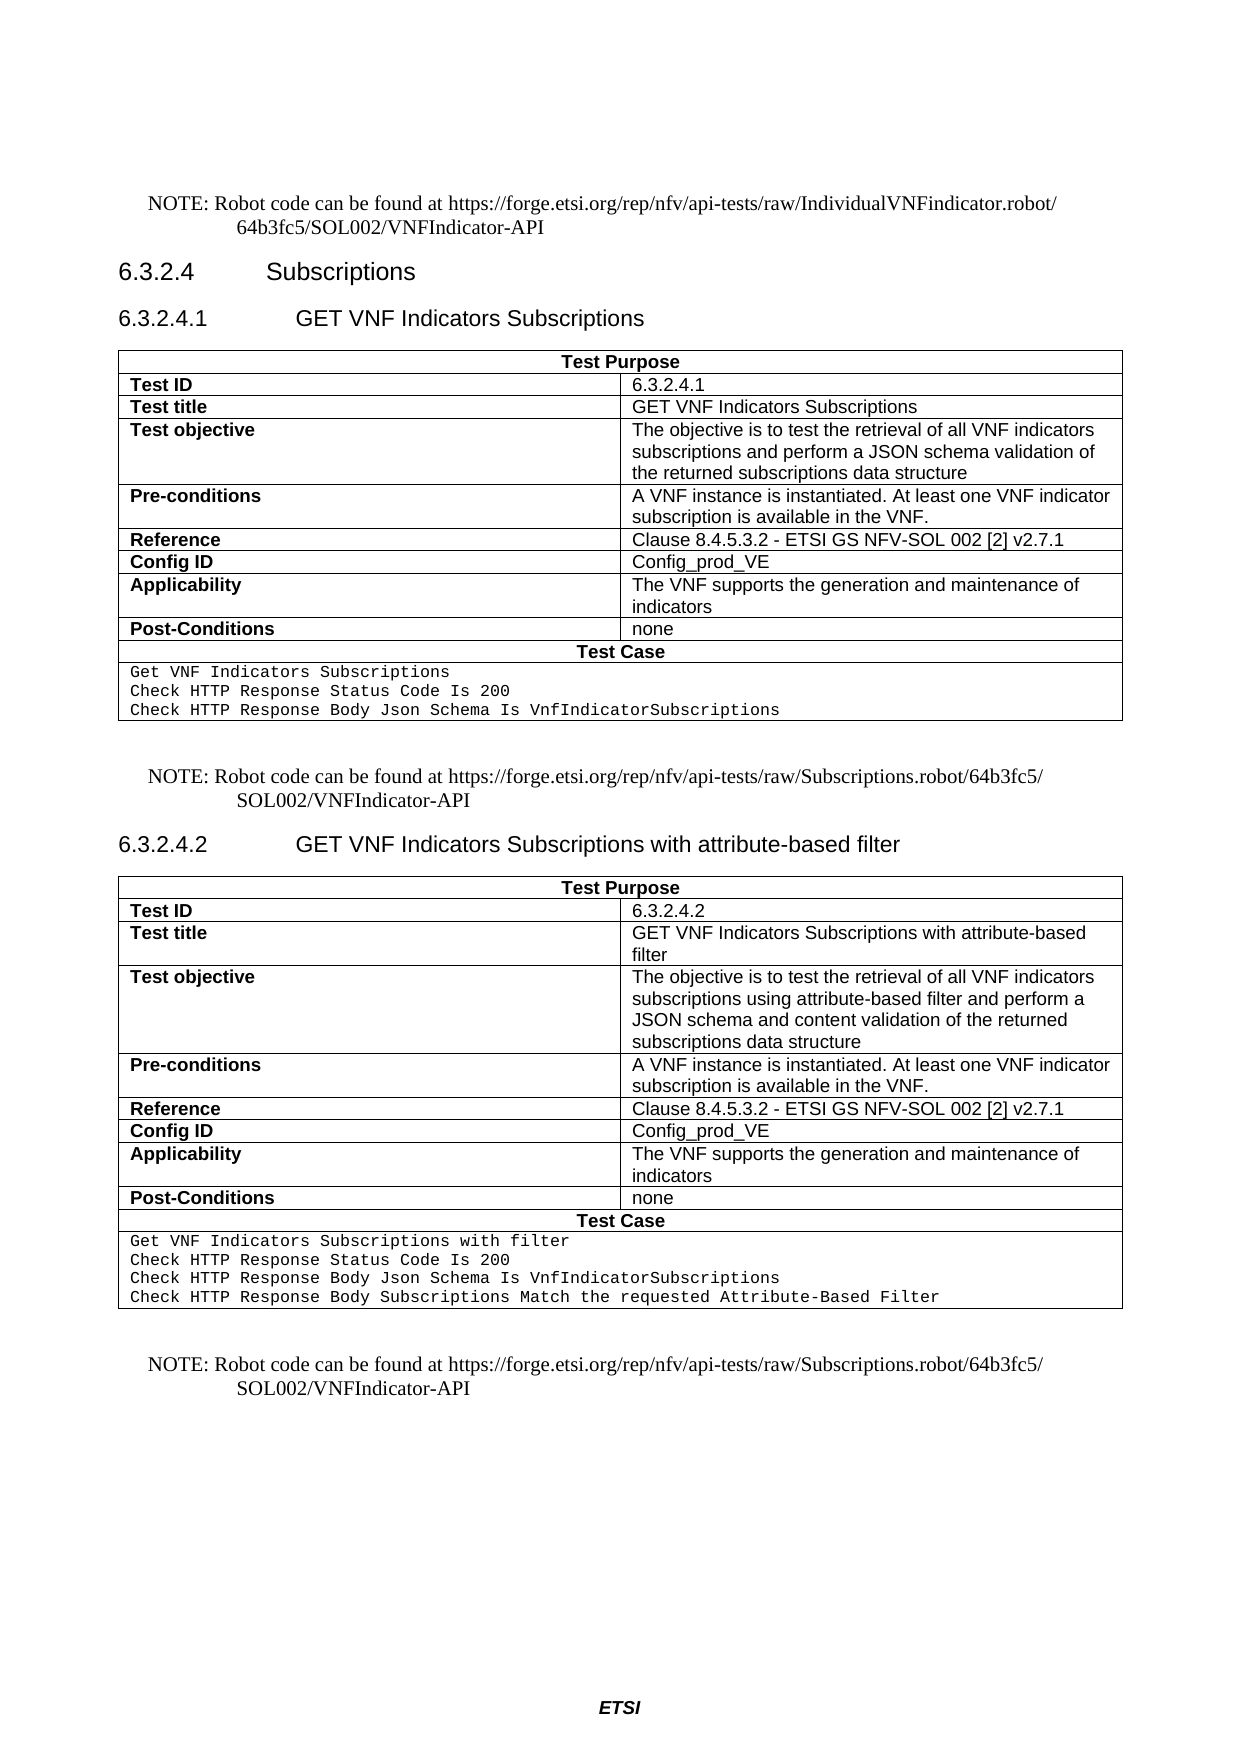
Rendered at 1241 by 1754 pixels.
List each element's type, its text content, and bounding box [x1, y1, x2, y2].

table_cell The VNF supports the generation and maintenance of indicators [621, 1143, 1122, 1186]
subtitle 6.3.2.4.2 GET VNF Indicators Subscriptions with attribute-based filter [118, 831, 1122, 857]
subtitle 6.3.2.4.1 GET VNF Indicators Subscriptions [118, 305, 1122, 331]
text NOTE: Robot code can be found at https://forge.etsi.org/rep/nfv/api-tests/raw/Subscriptions.robot/64b3fc5/SOL002/VNFIndicator-API [148, 1351, 1122, 1399]
table_cell A VNF instance is instantiated. At least one VNF indicator subscription is available in the VNF. [621, 485, 1122, 528]
table_cell 6.3.2.4.1 [621, 374, 1122, 395]
table_cell Test objective [119, 966, 620, 1052]
table_cell Post-Conditions [119, 618, 620, 640]
table_cell Clause 8.4.5.3.2 - ETSI GS NFV-SOL 002 [2] v2.7.1 [621, 529, 1122, 550]
text NOTE: Robot code can be found at https://forge.etsi.org/rep/nfv/api-tests/raw/IndividualVNFindicator.robot/64b3fc5/SOL002/VNFIndicator-API [148, 191, 1122, 239]
table_cell none [621, 1187, 1122, 1208]
table_cell Post-Conditions [119, 1187, 620, 1208]
table_cell 6.3.2.4.2 [621, 899, 1122, 921]
table_cell Pre-conditions [119, 485, 620, 528]
table_cell Config_prod_VE [621, 551, 1122, 573]
table_cell Reference [119, 1098, 620, 1119]
table_cell Test ID [119, 374, 620, 395]
table_cell The objective is to test the retrieval of all VNF indicators subscriptions using attribute-based filter and perform a JSON schema and content validation of the returned subscriptions data structure [621, 966, 1122, 1052]
table_cell Test objective [119, 419, 620, 483]
table_cell Test Case [119, 1210, 1122, 1231]
table_cell Clause 8.4.5.3.2 - ETSI GS NFV-SOL 002 [2] v2.7.1 [621, 1098, 1122, 1119]
table_cell Config ID [119, 551, 620, 573]
table_cell Get VNF Indicators Subscriptions Check HTTP Response Status Code Is 200 Check HTTP Response Body Json Schema Is VnfIndicatorSubscriptions [119, 663, 1122, 720]
table_cell GET VNF Indicators Subscriptions [621, 396, 1122, 418]
table_cell GET VNF Indicators Subscriptions with attribute-based filter [621, 922, 1122, 965]
table_cell The VNF supports the generation and maintenance of indicators [621, 574, 1122, 617]
table_cell Applicability [119, 574, 620, 617]
table_cell Pre-conditions [119, 1054, 620, 1097]
table_cell Applicability [119, 1143, 620, 1186]
table_cell none [621, 618, 1122, 640]
text NOTE: Robot code can be found at https://forge.etsi.org/rep/nfv/api-tests/raw/Subscriptions.robot/64b3fc5/SOL002/VNFIndicator-API [148, 764, 1122, 812]
table_cell Config_prod_VE [621, 1120, 1122, 1142]
table_cell A VNF instance is instantiated. At least one VNF indicator subscription is available in the VNF. [621, 1054, 1122, 1097]
table_cell The objective is to test the retrieval of all VNF indicators subscriptions and perform a JSON schema validation of the returned subscriptions data structure [621, 419, 1122, 483]
table_cell Test title [119, 922, 620, 965]
table_cell Test Case [119, 641, 1122, 662]
table_cell Test title [119, 396, 620, 418]
table_header Test Purpose [119, 351, 1122, 373]
subtitle 6.3.2.4 Subscriptions [118, 257, 1122, 286]
table_cell Test ID [119, 899, 620, 921]
table_cell Reference [119, 529, 620, 550]
table_cell Get VNF Indicators Subscriptions with filter Check HTTP Response Status Code Is 200 Check HTTP Response Body Json Schema Is VnfIndicatorSubscriptions Check HTTP Response Body Subscriptions Match the requested Attribute-Based Filter [119, 1232, 1122, 1308]
table_header Test Purpose [119, 877, 1122, 898]
table_cell Config ID [119, 1120, 620, 1142]
